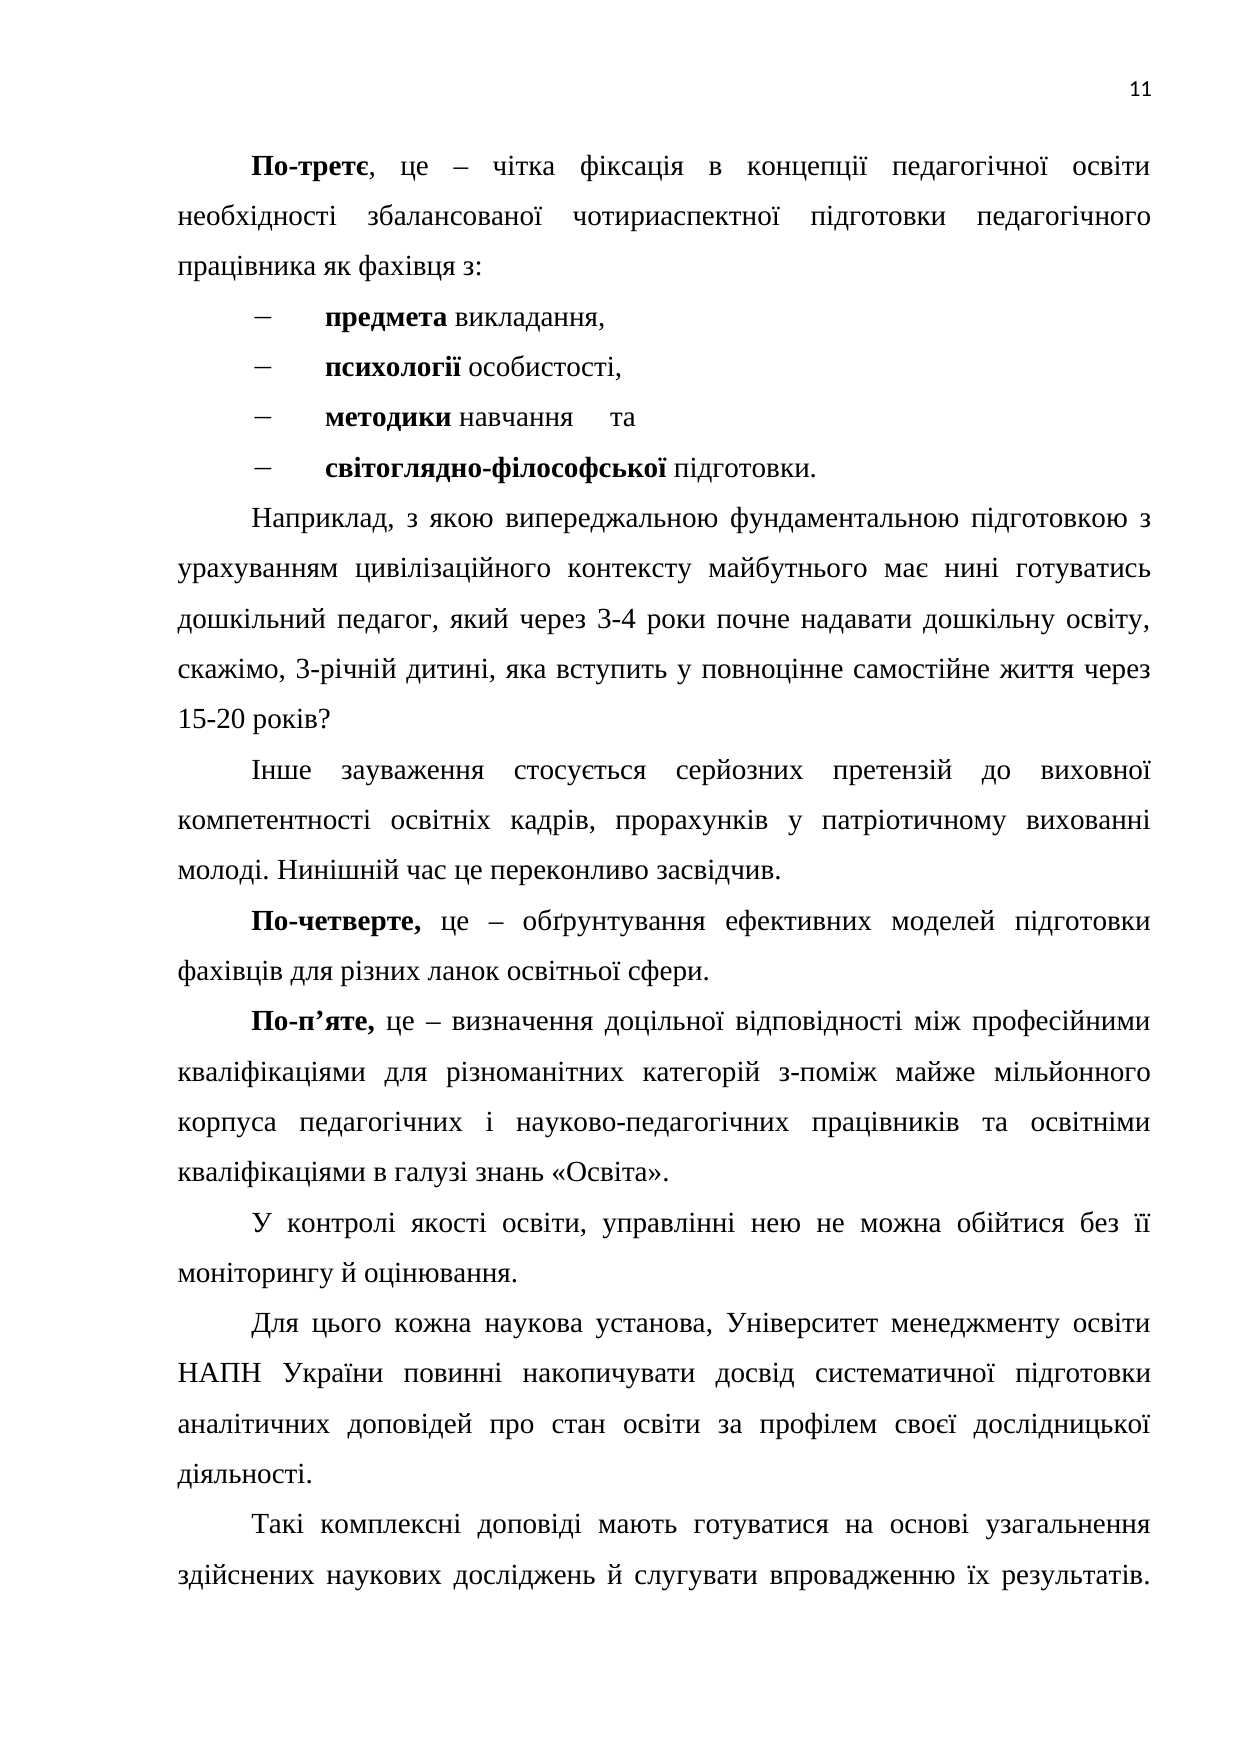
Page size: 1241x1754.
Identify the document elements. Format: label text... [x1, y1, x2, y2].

text Інше зауваження стосується серйозних претензій до виховної компетентності освітніх кадрів, прорахунків у патріотичному вихованні молоді. Нинішній час це переконливо засвідчив. [177, 752, 1152, 886]
list психології особистості, [177, 349, 1152, 383]
text По-п’яте, це – визначення доцільної відповідності між професійними кваліфікаціями для різноманітних категорій з-поміж майже мільйонного корпуса педагогічних і науково-педагогічних працівників та освітніми кваліфікаціями в галузі знань «Освіта». [177, 1003, 1152, 1188]
text По-третє, це – чітка фіксація в концепції педагогічної освіти необхідності збалансованої чотириаспектної підготовки педагогічного працівника як фахівця з: [177, 148, 1152, 282]
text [177, 1507, 1152, 1590]
list світоглядно-філософської підготовки. [177, 450, 1152, 483]
text По-четверте, це – обґрунтування ефективних моделей підготовки фахівців для різних ланок освітньої сфери. [177, 903, 1152, 987]
text Наприклад, з якою випереджальною фундаментальною підготовкою з урахуванням цивілізаційного контексту майбутнього має нині готуватись дошкільний педагог, який через 3-4 роки почне надавати дошкільну освіту, скажімо, 3-річній дитині, яка вступить у повноцінне самостійне життя через 15-20 років? [177, 500, 1152, 735]
text Для цього кожна наукова установа, Університет менеджменту освіти НАПН України повинні накопичувати досвід систематичної підготовки аналітичних доповідей про стан освіти за профілем своєї дослідницької діяльності. [177, 1305, 1152, 1490]
list предмета викладання, [177, 299, 1152, 332]
text У контролі якості освіти, управлінні нею не можна обійтися без її моніторингу й оцінювання. [177, 1205, 1152, 1288]
list методики навчання та [177, 399, 1152, 433]
